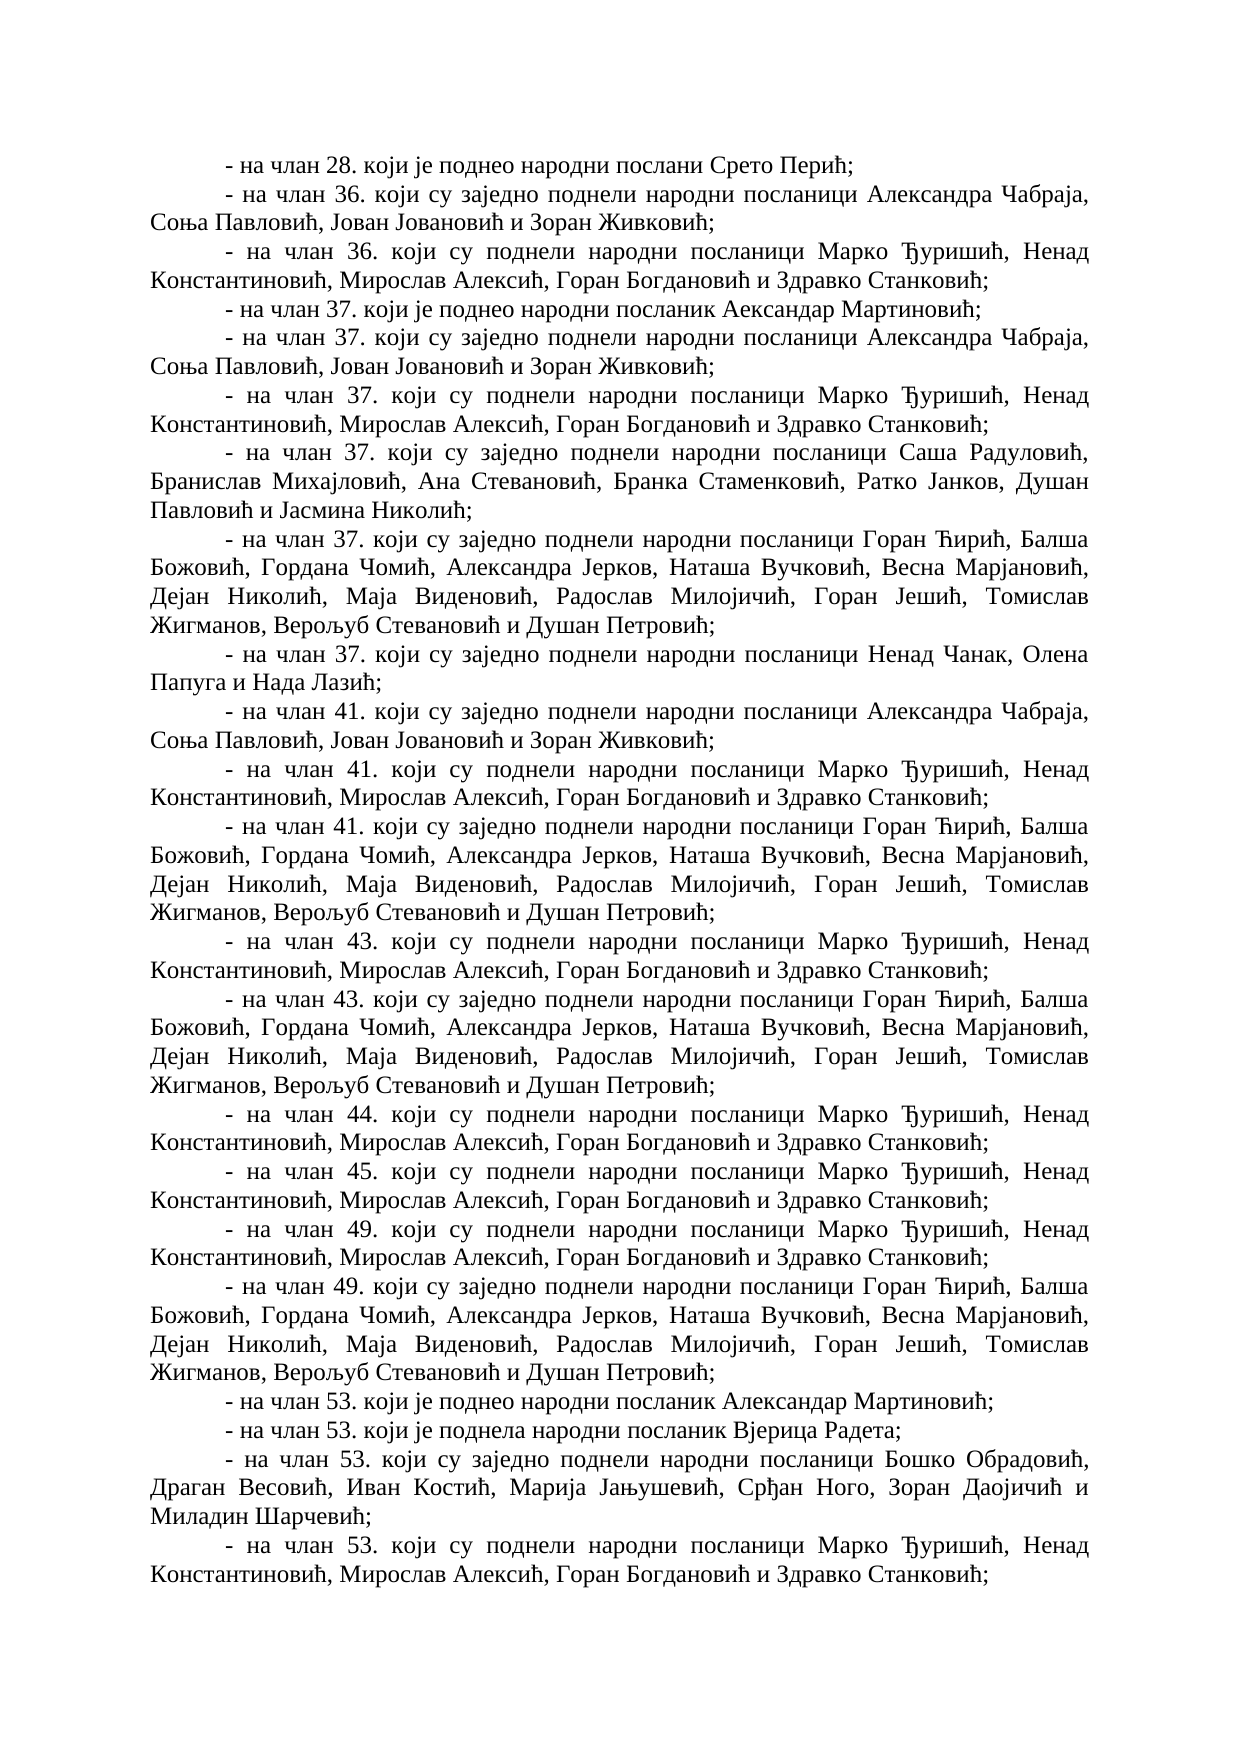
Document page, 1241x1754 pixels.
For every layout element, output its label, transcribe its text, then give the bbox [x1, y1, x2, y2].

text - на члан 37. који су поднели народни посланици Марко Ђуришић, Ненад Константиновић, Мирослав Алексић, Горан Богдановић и Здравко Станковић; [150, 380, 1090, 437]
text - на члан 44. који су поднели народни посланици Марко Ђуришић, Ненад Константиновић, Мирослав Алексић, Горан Богдановић и Здравко Станковић; [150, 1099, 1090, 1156]
text - на члан 43. који су заједно поднели народни посланици Горан Ћирић, Балша Божовић, Гордана Чомић, Александра Јерков, Наташа Вучковић, Весна Марјановић, Дејан Николић, Маја Виденовић, Радослав Милојичић, Горан Јешић, Томислав Жигманов, Верољуб Стевановић и Душан Петровић; [150, 984, 1090, 1099]
text - на члан 37. који су заједно поднели народни посланици Саша Радуловић, Бранислав Михајловић, Ана Стевановић, Бранка Стаменковић, Ратко Јанков, Душан Павловић и Јасмина Николић; [150, 437, 1090, 524]
text - на члан 53. који је поднео народни посланик Александар Мартиновић; [150, 1386, 1090, 1415]
text - на члан 53. који су поднели народни посланици Марко Ђуришић, Ненад Константиновић, Мирослав Алексић, Горан Богдановић и Здравко Станковић; [150, 1530, 1090, 1587]
text - на члан 53. који је поднела народни посланик Вјерица Радета; [150, 1415, 1090, 1444]
text - на члан 41. који су заједно поднели народни посланици Горан Ћирић, Балша Божовић, Гордана Чомић, Александра Јерков, Наташа Вучковић, Весна Марјановић, Дејан Николић, Маја Виденовић, Радослав Милојичић, Горан Јешић, Томислав Жигманов, Верољуб Стевановић и Душан Петровић; [150, 811, 1090, 926]
text - на члан 28. који је поднео народни послани Срето Перић; [150, 150, 1090, 179]
text - на члан 36. који су поднели народни посланици Марко Ђуришић, Ненад Константиновић, Мирослав Алексић, Горан Богдановић и Здравко Станковић; [150, 236, 1090, 294]
text - на члан 37. који је поднео народни посланик Аександар Мартиновић; [150, 294, 1090, 322]
text - на члан 41. који су поднели народни посланици Марко Ђуришић, Ненад Константиновић, Мирослав Алексић, Горан Богдановић и Здравко Станковић; [150, 754, 1090, 811]
text - на члан 49. који су поднели народни посланици Марко Ђуришић, Ненад Константиновић, Мирослав Алексић, Горан Богдановић и Здравко Станковић; [150, 1214, 1090, 1271]
text - на члан 37. који су заједно поднели народни посланици Александра Чабраја, Соња Павловић, Јован Јовановић и Зоран Живковић; [150, 322, 1090, 380]
text - на члан 53. који су заједно поднели народни посланици Бошко Обрадовић, Драган Весовић, Иван Костић, Марија Јањушевић, Срђан Ного, Зоран Даојичић и Миладин Шарчевић; [150, 1444, 1090, 1530]
text - на члан 49. који су заједно поднели народни посланици Горан Ћирић, Балша Божовић, Гордана Чомић, Александра Јерков, Наташа Вучковић, Весна Марјановић, Дејан Николић, Маја Виденовић, Радослав Милојичић, Горан Јешић, Томислав Жигманов, Верољуб Стевановић и Душан Петровић; [150, 1271, 1090, 1386]
text - на члан 41. који су заједно поднели народни посланици Александра Чабраја, Соња Павловић, Јован Јовановић и Зоран Живковић; [150, 696, 1090, 754]
text - на члан 37. који су заједно поднели народни посланици Горан Ћирић, Балша Божовић, Гордана Чомић, Александра Јерков, Наташа Вучковић, Весна Марјановић, Дејан Николић, Маја Виденовић, Радослав Милојичић, Горан Јешић, Томислав Жигманов, Верољуб Стевановић и Душан Петровић; [150, 524, 1090, 639]
text - на члан 36. који су заједно поднели народни посланици Александра Чабраја, Соња Павловић, Јован Јовановић и Зоран Живковић; [150, 179, 1090, 236]
text - на члан 37. који су заједно поднели народни посланици Ненад Чанак, Олена Папуга и Нада Лазић; [150, 639, 1090, 696]
text - на члан 43. који су поднели народни посланици Марко Ђуришић, Ненад Константиновић, Мирослав Алексић, Горан Богдановић и Здравко Станковић; [150, 926, 1090, 984]
text - на члан 45. који су поднели народни посланици Марко Ђуришић, Ненад Константиновић, Мирослав Алексић, Горан Богдановић и Здравко Станковић; [150, 1156, 1090, 1214]
